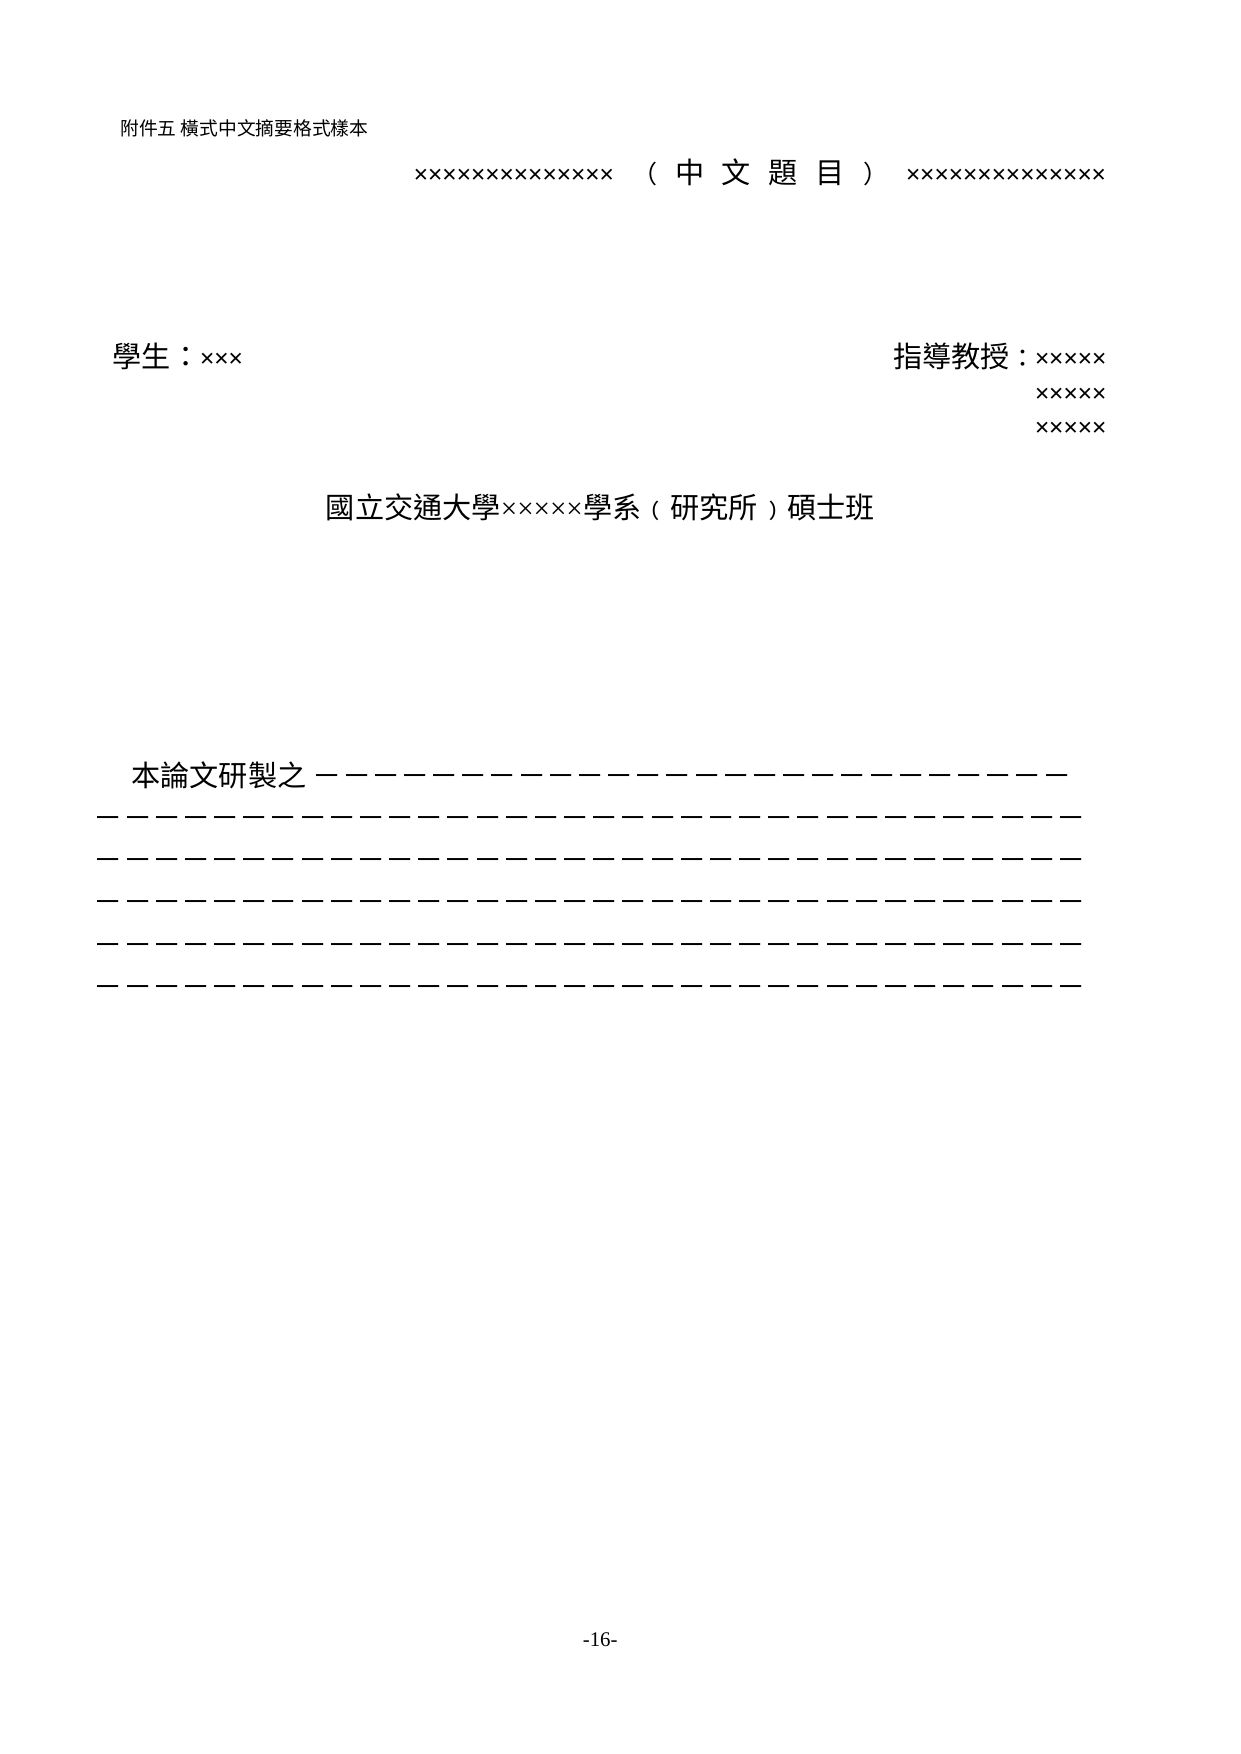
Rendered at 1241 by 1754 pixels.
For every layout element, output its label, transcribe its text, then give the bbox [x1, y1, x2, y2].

text 學生：××× [94, 333, 578, 376]
text 國立交通大學×××××學系﹙研究所﹚碩士班 [94, 485, 1106, 527]
text ××××××××××××××（中文題目）×××××××××××××× [94, 150, 1106, 192]
text 本論文研製之 －－－－－－－－－－－－－－－－－－－－－－－－－－ [94, 752, 1106, 794]
text －－－－－－－－－－－－－－－－－－－－－－－－－－－－－－－－－－ [94, 794, 1106, 837]
text 指導教授：××××× [622, 333, 1106, 376]
text －－－－－－－－－－－－－－－－－－－－－－－－－－－－－－－－－－ [94, 921, 1106, 964]
text 附件五 橫式中文摘要格式樣本 [93, 114, 395, 141]
text －－－－－－－－－－－－－－－－－－－－－－－－－－－－－－－－－－ [94, 837, 1106, 879]
text ××××× [622, 410, 1106, 444]
text ××××× [622, 376, 1106, 410]
text －－－－－－－－－－－－－－－－－－－－－－－－－－－－－－－－－－ [94, 964, 1106, 1006]
text －－－－－－－－－－－－－－－－－－－－－－－－－－－－－－－－－－ [94, 879, 1106, 921]
